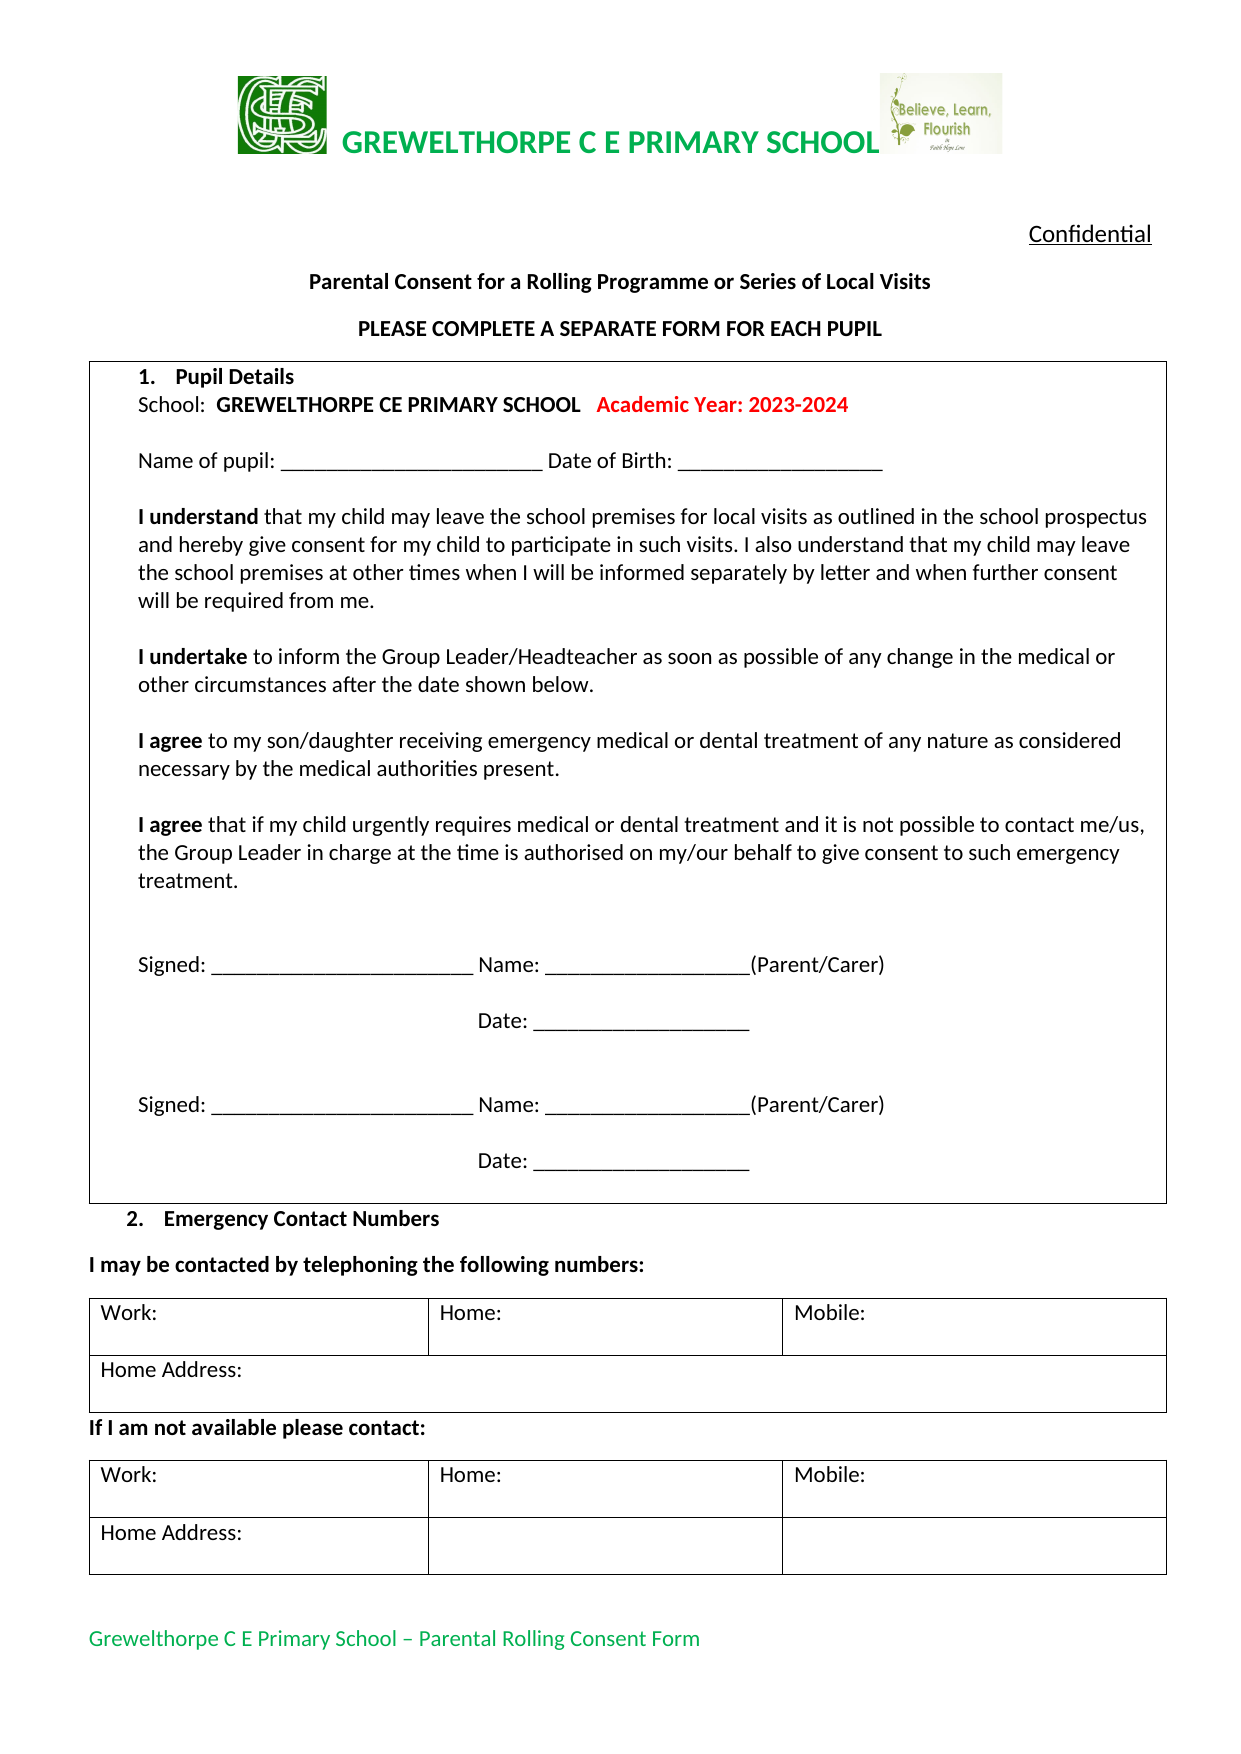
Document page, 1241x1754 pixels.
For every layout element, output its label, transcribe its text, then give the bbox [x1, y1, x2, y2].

table_cell Home Address: [90, 1356, 1166, 1412]
picture [237, 76, 327, 154]
table_header Pupil Details School: GREWELTHORPE CE PRIMARY SCHOOL Academic Year: 2023-2024 Name of pupil: _______________________ Date of Birth: __________________ I understand that my child may leave the school premises for local visits as outlined in the school prospectus and hereby give consent for my child to participate in such visits. I also understand that my child may leave the school premises at other times when I will be informed separately by letter and when further consent will be required from me. I undertake to inform the Group Leader/Headteacher as soon as possible of any change in the medical or other circumstances after the date shown below. I agree to my son/daughter receiving emergency medical or dental treatment of any nature as considered necessary by the medical authorities present. I agree that if my child urgently requires medical or dental treatment and it is not possible to contact me/us, the Group Leader in charge at the time is authorised on my/our behalf to give consent to such emergency treatment. Signed: _______________________ Name: __________________(Parent/Carer) Date: ___________________ Signed: _______________________ Name: __________________(Parent/Carer) Date: ___________________ [90, 362, 1166, 1203]
text Parental Consent for a Rolling Programme or Series of Local Visits [89, 267, 1152, 295]
table_header Work: [90, 1299, 428, 1354]
table_header Work: [90, 1461, 428, 1517]
text PLEASE COMPLETE A SEPARATE FORM FOR EACH PUPIL [89, 314, 1152, 342]
table_cell [429, 1518, 782, 1574]
text I may be contacted by telephoning the following numbers: [89, 1251, 1152, 1279]
table_cell [783, 1518, 1166, 1574]
table_header Mobile: [783, 1461, 1166, 1517]
table_cell Home Address: [90, 1518, 428, 1574]
table_header Home: [429, 1461, 782, 1517]
table_header Mobile: [783, 1299, 1166, 1354]
text Confidential [89, 218, 1152, 248]
table_header Home: [429, 1299, 782, 1354]
text If I am not available please contact: [89, 1413, 1152, 1441]
picture [879, 73, 1003, 154]
list Emergency Contact Numbers [126, 1204, 1152, 1232]
